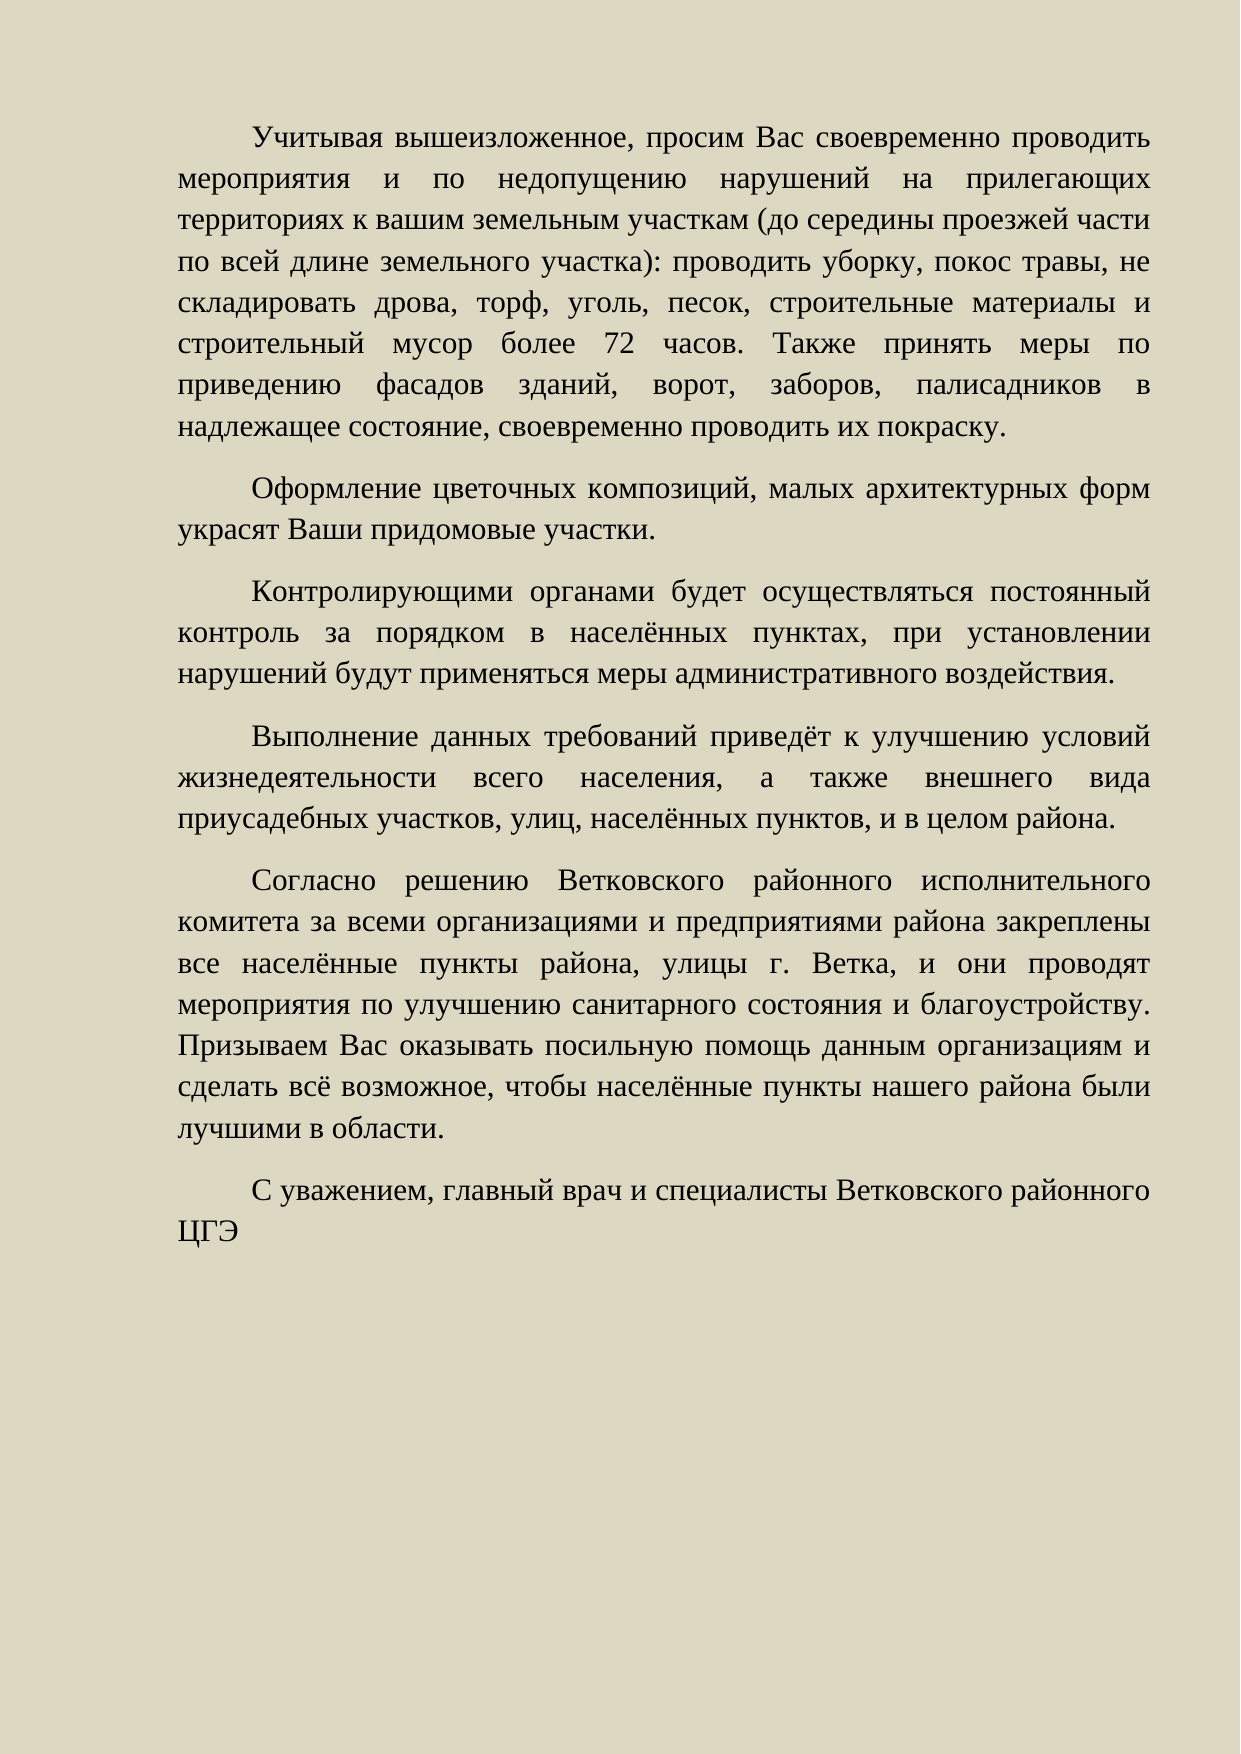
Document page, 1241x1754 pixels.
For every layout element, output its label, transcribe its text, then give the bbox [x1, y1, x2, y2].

text Выполнение данных требований приведёт к улучшению условий жизнедеятельности всего населения, а также внешнего вида приусадебных участков, улиц, населённых пунктов, и в целом района. [177, 717, 1152, 835]
text Учитывая вышеизложенное, просим Вас своевременно проводить мероприятия и по недопущению нарушений на прилегающих территориях к вашим земельным участкам (до середины проезжей части по всей длине земельного участка): проводить уборку, покос травы, не складировать дрова, торф, уголь, песок, строительные материалы и строительный мусор более 72 часов. Также принять меры по приведению фасадов зданий, ворот, заборов, палисадников в надлежащее состояние, своевременно проводить их покраску. [177, 118, 1152, 443]
text Контролирующими органами будет осуществляться постоянный контроль за порядком в населённых пунктах, при установлении нарушений будут применяться меры административного воздействия. [177, 572, 1152, 691]
text Оформление цветочных композиций, малых архитектурных форм украсят Ваши придомовые участки. [177, 469, 1152, 546]
text С уважением, главный врач и специалисты Ветковского районного ЦГЭ [177, 1171, 1152, 1248]
text Согласно решению Ветковского районного исполнительного комитета за всеми организациями и предприятиями района закреплены все населённые пункты района, улицы г. Ветка, и они проводят мероприятия по улучшению санитарного состояния и благоустройству. Призываем Вас оказывать посильную помощь данным организациям и сделать всё возможное, чтобы населённые пункты нашего района были лучшими в области. [177, 861, 1152, 1145]
